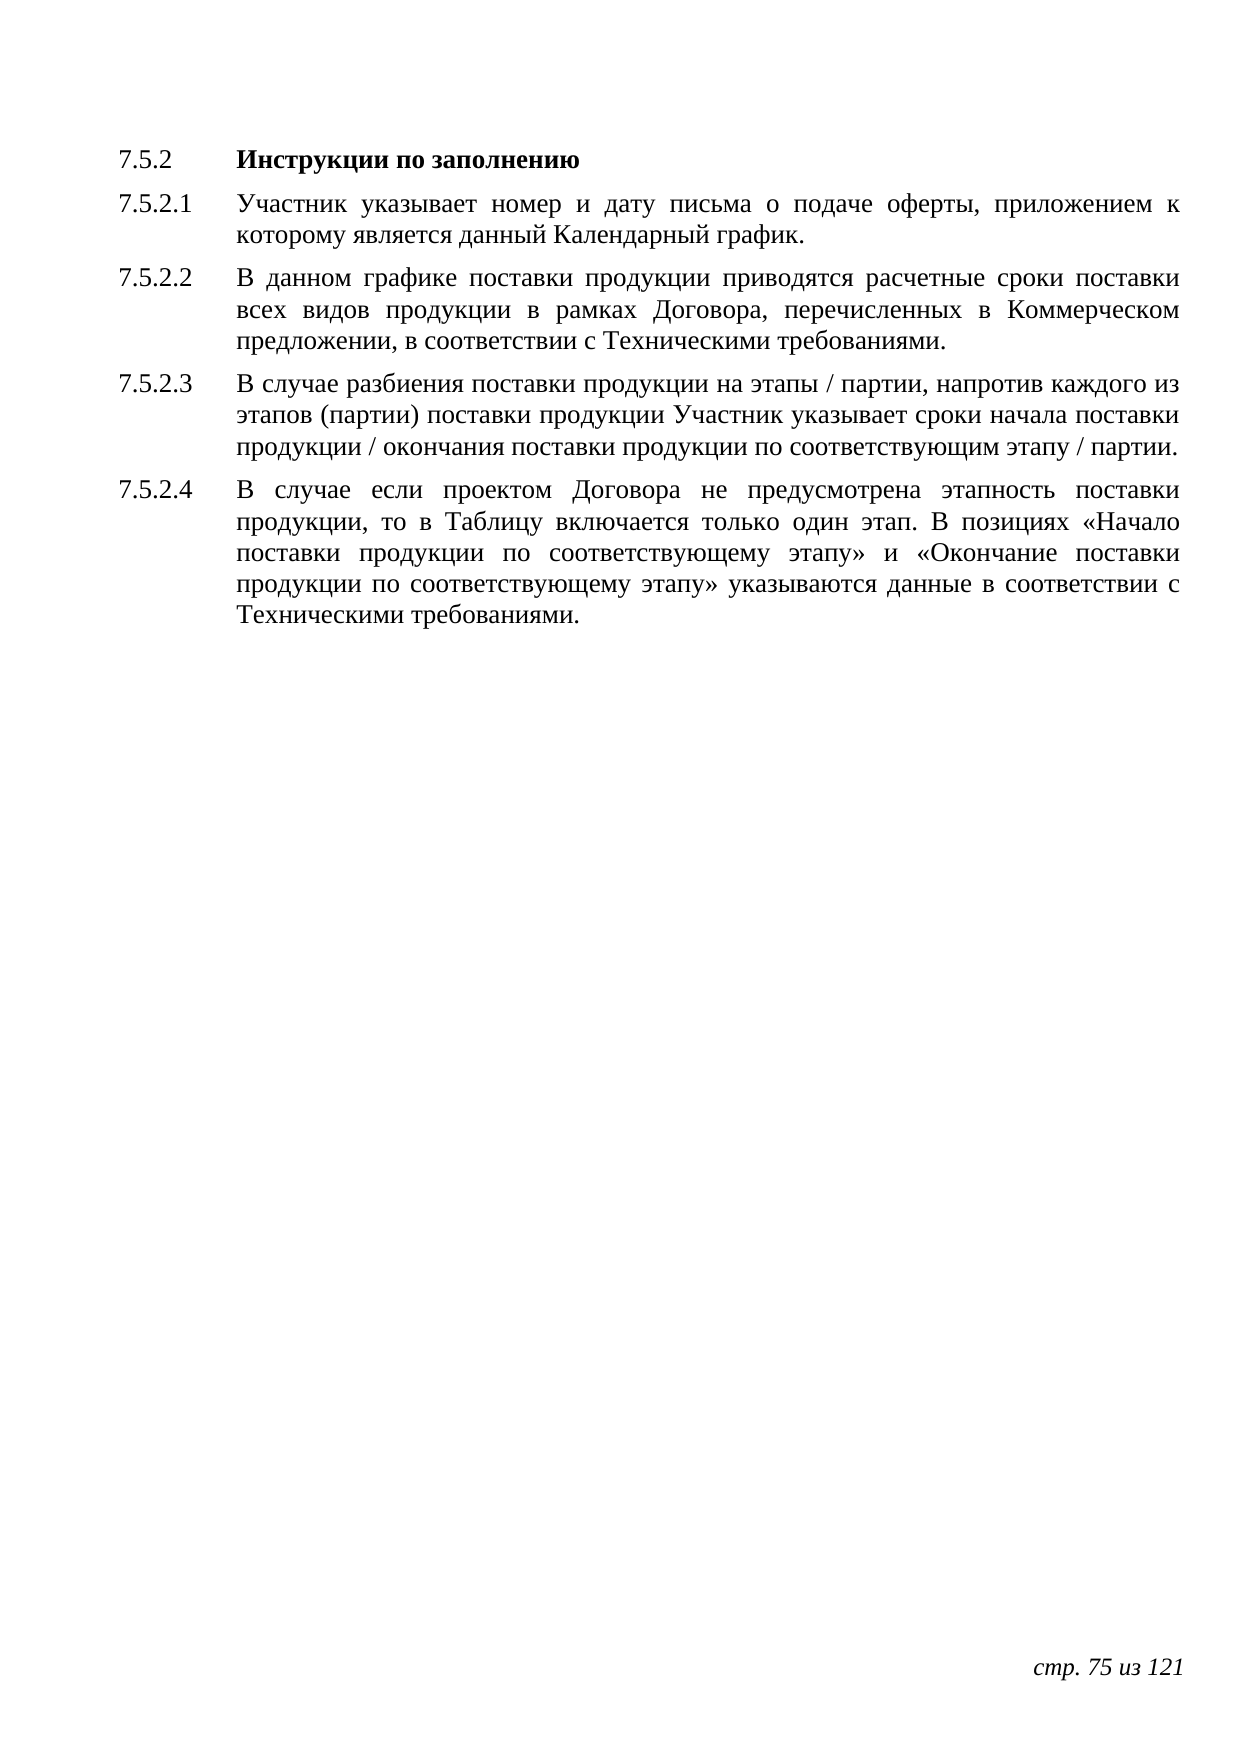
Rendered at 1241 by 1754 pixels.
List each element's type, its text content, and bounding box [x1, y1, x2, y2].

text В случае разбиения поставки продукции на этапы / партии, напротив каждого из этапов (партии) поставки продукции Участник указывает сроки начала поставки продукции / окончания поставки продукции по соответствующим этапу / партии. [118, 367, 1181, 461]
text Участник указывает номер и дату письма о подаче оферты, приложением к которому является данный Календарный график. [118, 187, 1181, 249]
text В случае если проектом Договора не предусмотрена этапность поставки продукции, то в Таблицу включается только один этап. В позициях «Начало поставки продукции по соответствующему этапу» и «Окончание поставки продукции по соответствующему этапу» указываются данные в соответствии с Техническими требованиями. [118, 473, 1181, 629]
text В данном графике поставки продукции приводятся расчетные сроки поставки всех видов продукции в рамках Договора, перечисленных в Коммерческом предложении, в соответствии с Техническими требованиями. [118, 262, 1181, 355]
text Инструкции по заполнению [118, 143, 1181, 174]
